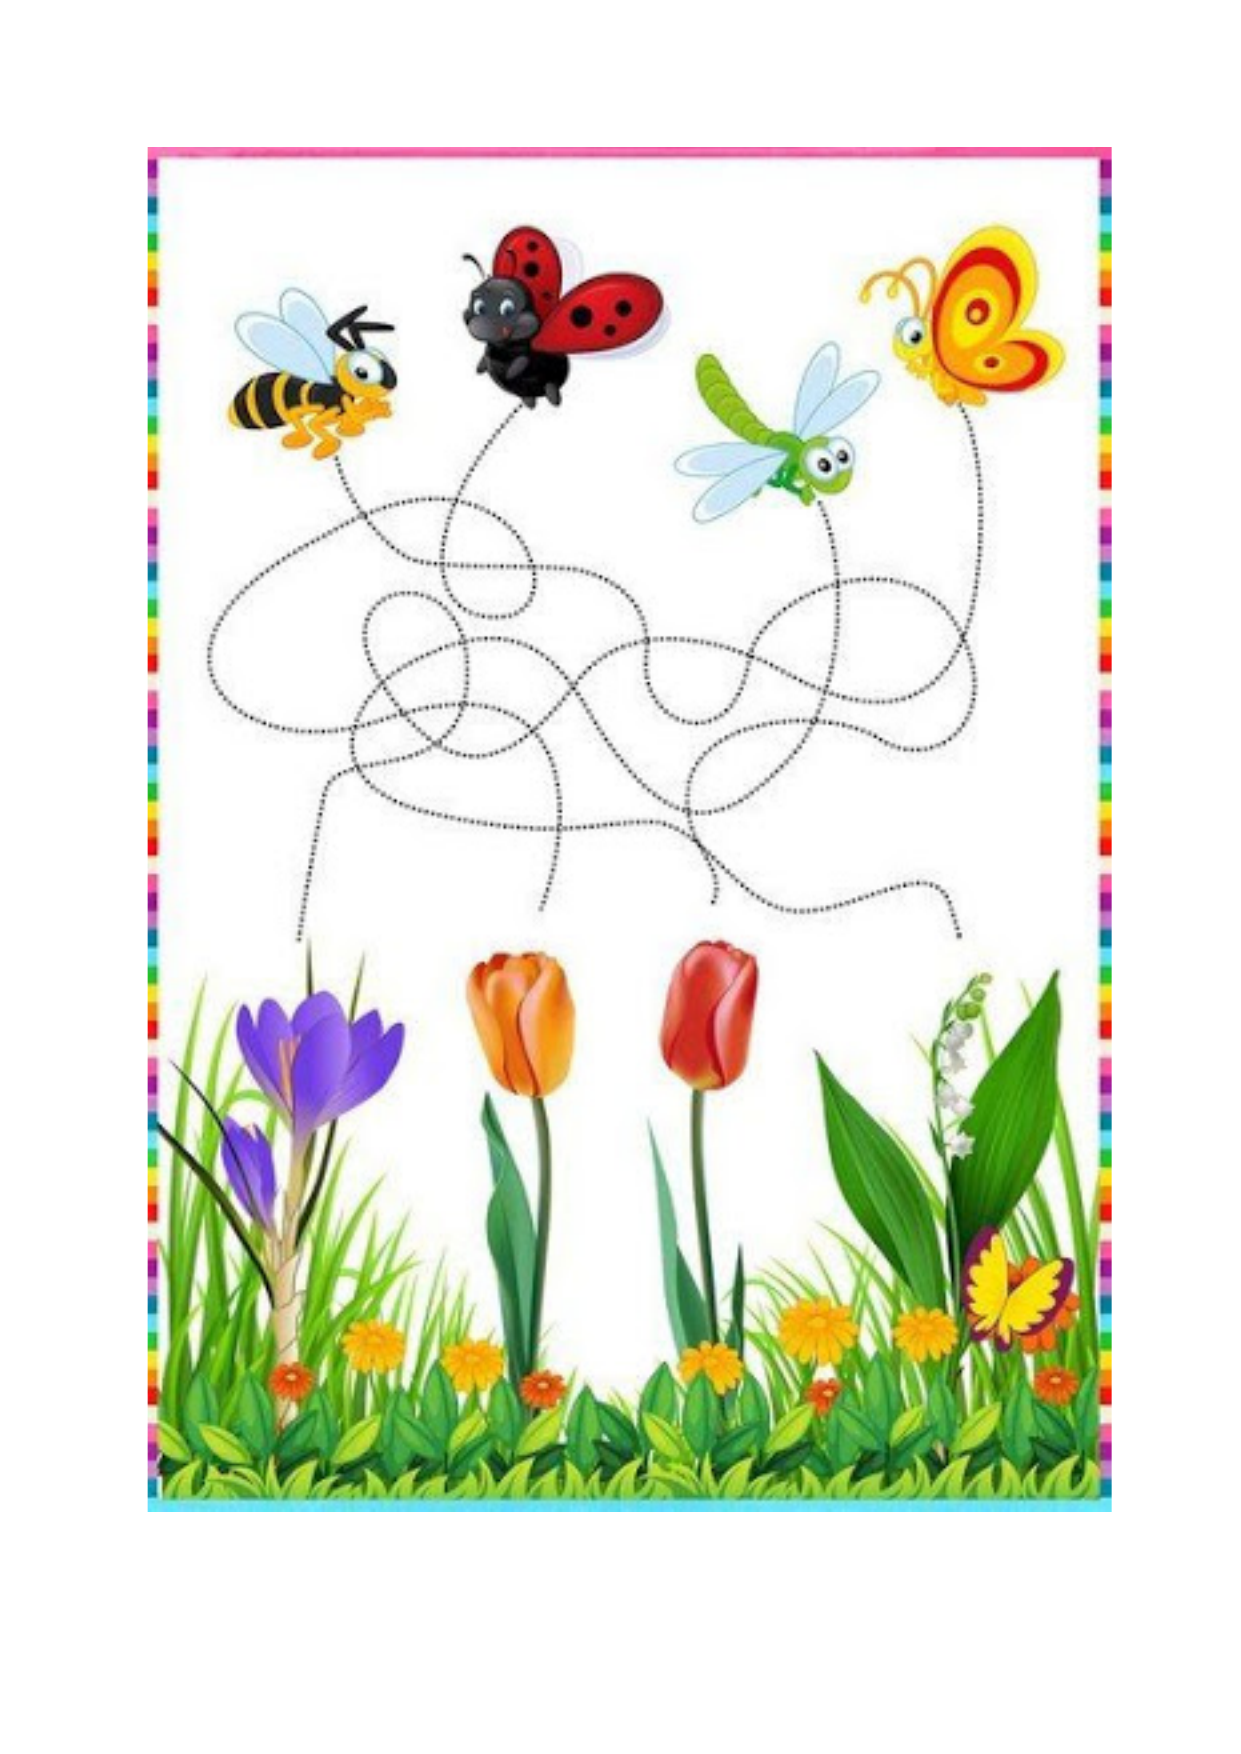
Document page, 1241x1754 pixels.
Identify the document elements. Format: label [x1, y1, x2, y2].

picture [147, 147, 1112, 1512]
